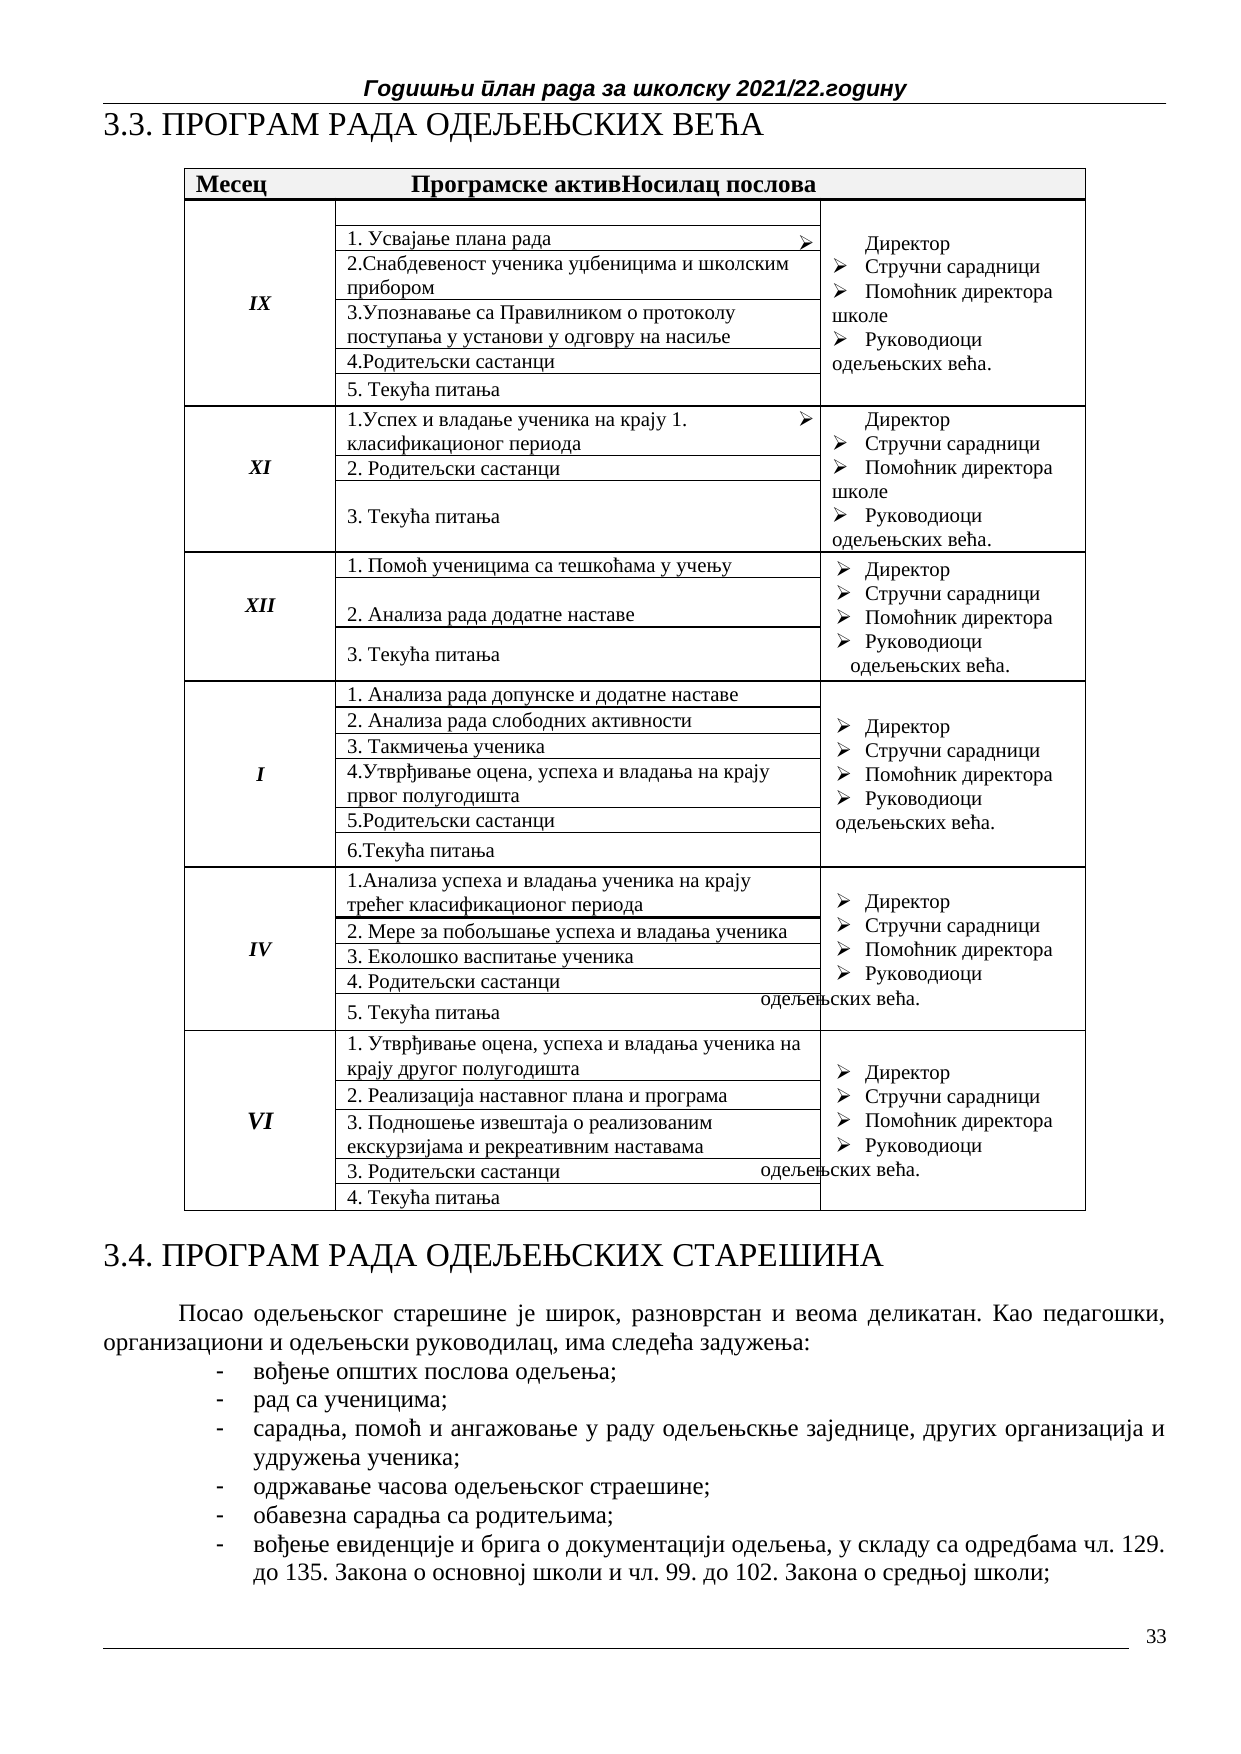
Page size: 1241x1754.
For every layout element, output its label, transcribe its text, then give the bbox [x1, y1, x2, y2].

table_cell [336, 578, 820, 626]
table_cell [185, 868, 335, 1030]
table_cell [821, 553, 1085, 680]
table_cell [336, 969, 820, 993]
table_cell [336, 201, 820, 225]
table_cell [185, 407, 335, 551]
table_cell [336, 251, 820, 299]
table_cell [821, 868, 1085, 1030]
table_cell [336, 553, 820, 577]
text Посао одељењског старешине је широк, разноврстан и веома деликатан. Као педагошки, организациони и одељењски руководилац, има следећа задужења: [103, 1298, 1166, 1356]
list вођење општих послова одељења; [216, 1356, 1166, 1384]
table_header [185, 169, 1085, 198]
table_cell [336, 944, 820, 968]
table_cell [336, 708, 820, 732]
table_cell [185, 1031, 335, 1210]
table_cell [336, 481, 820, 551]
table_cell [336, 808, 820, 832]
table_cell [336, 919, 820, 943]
subtitle 3.3. ПРОГРАМ РАДА ОДЕЉЕЊСКИХ ВЕЋА [103, 104, 1166, 143]
list рад са ученицима; [216, 1384, 1166, 1413]
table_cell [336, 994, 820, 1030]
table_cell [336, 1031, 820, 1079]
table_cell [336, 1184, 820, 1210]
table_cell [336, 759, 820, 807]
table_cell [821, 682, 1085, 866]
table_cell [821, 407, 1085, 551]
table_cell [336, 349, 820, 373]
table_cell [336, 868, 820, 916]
list сарадња, помоћ и ангажовање у раду одељењскње заједнице, других организација и удружења ученика; [216, 1413, 1166, 1471]
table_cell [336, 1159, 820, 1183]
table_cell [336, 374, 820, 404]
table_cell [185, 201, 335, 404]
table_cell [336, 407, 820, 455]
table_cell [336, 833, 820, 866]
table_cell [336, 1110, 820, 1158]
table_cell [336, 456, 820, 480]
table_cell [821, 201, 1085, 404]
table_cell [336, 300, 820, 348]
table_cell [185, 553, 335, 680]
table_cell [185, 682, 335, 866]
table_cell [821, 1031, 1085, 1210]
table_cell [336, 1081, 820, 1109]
list обавезна сарадња са родитељима; [216, 1500, 1166, 1529]
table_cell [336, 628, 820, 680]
subtitle 3.4. ПРОГРАМ РАДА ОДЕЉЕЊСКИХ СТАРЕШИНА [103, 1235, 1166, 1273]
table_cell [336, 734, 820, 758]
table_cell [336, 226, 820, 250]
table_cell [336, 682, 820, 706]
list одржавање часова одељењског страешине; [216, 1471, 1166, 1500]
list вођење евиденције и брига о документацији одељења, у складу са одредбама чл. 129. до 135. Закона о основној школи и чл. 99. до 102. Закона о средњој школи; [216, 1529, 1166, 1586]
